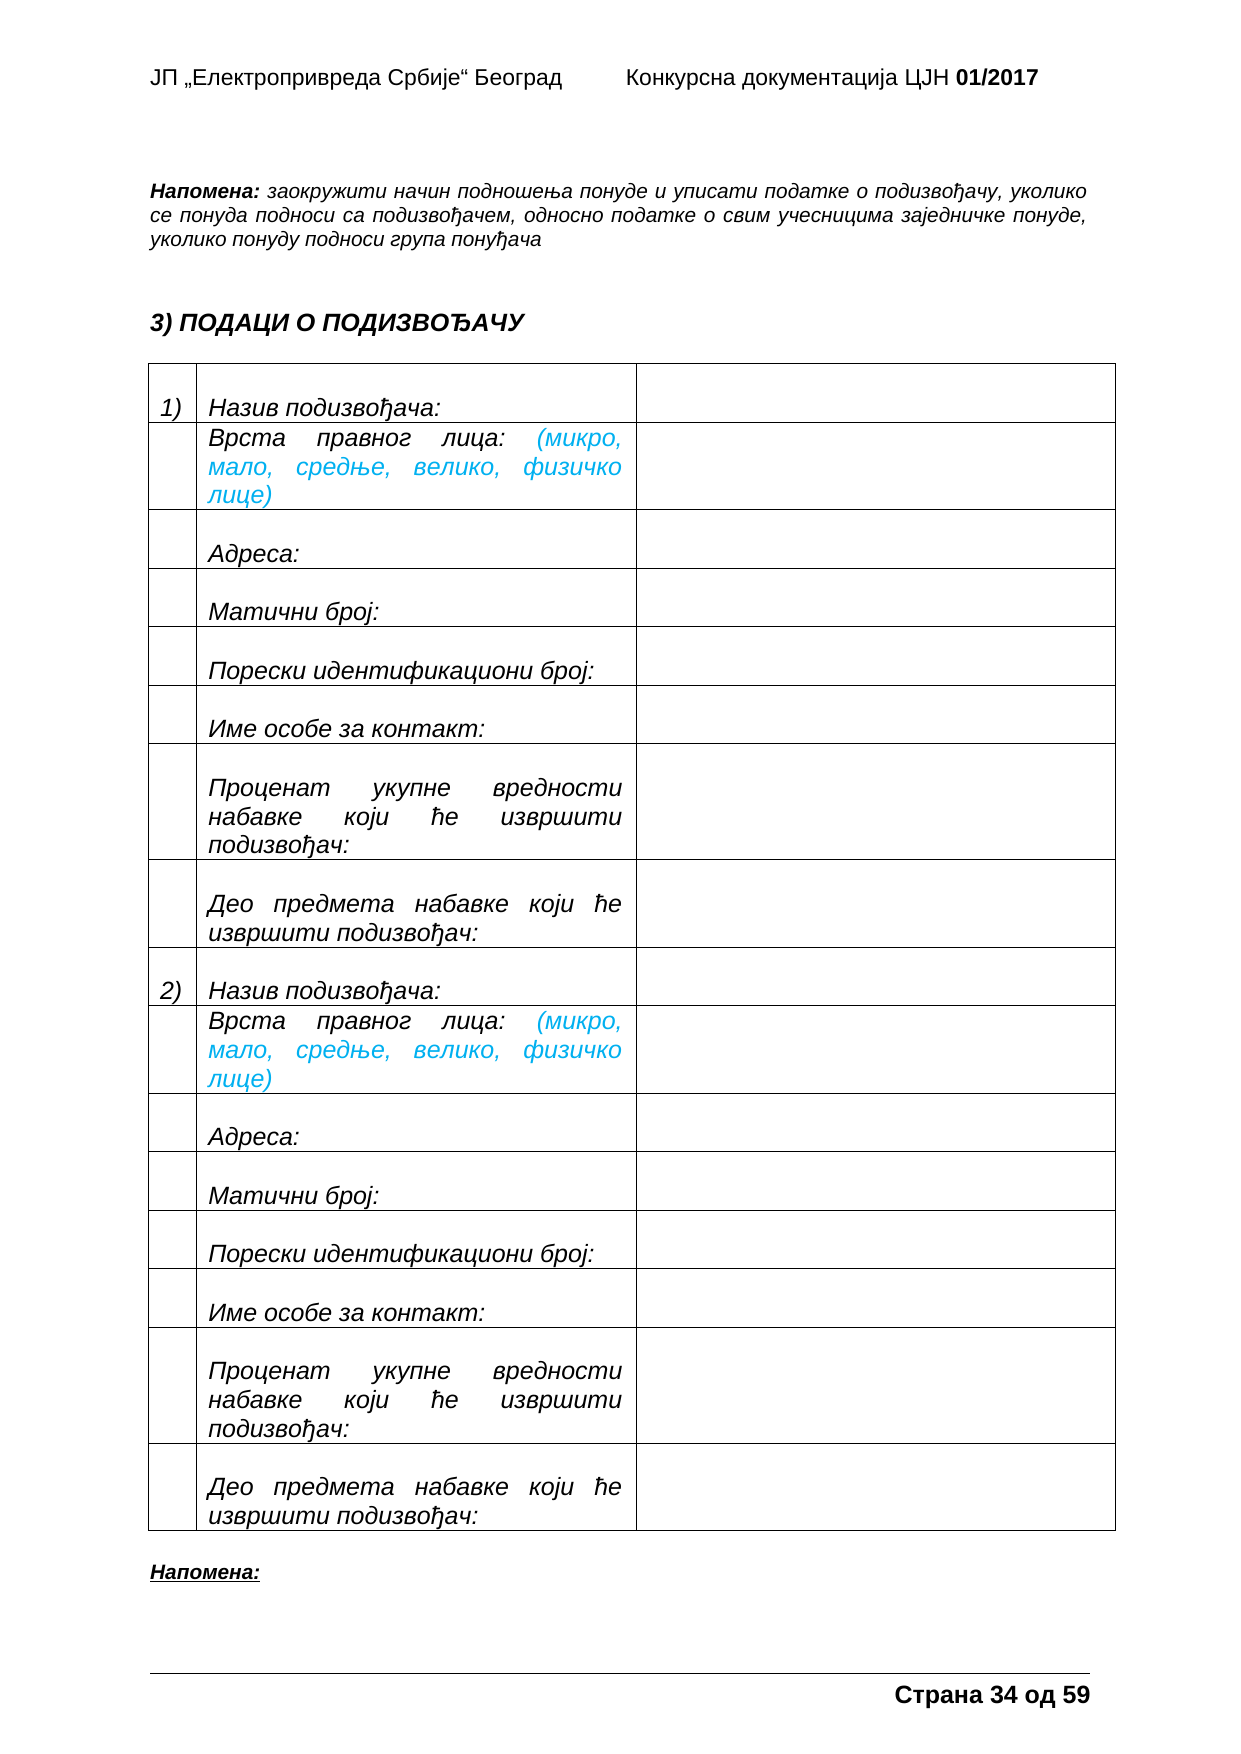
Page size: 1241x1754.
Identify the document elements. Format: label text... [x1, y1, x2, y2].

table_cell [637, 1269, 1115, 1327]
table_cell [149, 423, 196, 509]
table_header [637, 364, 1115, 422]
table_cell Део предмета набавке који ће извршити подизвођач: [197, 860, 636, 947]
table_cell Име особе за контакт: [197, 686, 636, 743]
table_cell [637, 860, 1115, 947]
table_cell [149, 1444, 196, 1530]
table_cell [637, 1094, 1115, 1151]
table_cell [637, 1328, 1115, 1443]
table_cell [637, 1444, 1115, 1530]
table_cell [637, 1006, 1115, 1092]
table_cell [149, 686, 196, 743]
table_header 1) [149, 364, 196, 422]
table_cell Матични број: [197, 1152, 636, 1209]
table_cell 2) [149, 948, 196, 1005]
table_cell Назив подизвођача: [197, 948, 636, 1005]
table_cell [637, 569, 1115, 626]
table_cell [149, 627, 196, 685]
table_cell [149, 860, 196, 947]
table_cell [637, 423, 1115, 509]
table_cell Врста правног лица: (микро, мало, средње, велико, физичко лице) [197, 423, 636, 509]
table_cell Проценат укупне вредности набавке који ће извршити подизвођач: [197, 744, 636, 859]
text Напомена: заокружити начин подношења понуде и уписати податке о подизвођачу, уколико се понуда подноси са подизвођачем, односно податке о свим учесницима заједничке понуде, уколико понуду подноси група понуђача [150, 179, 1090, 251]
table_cell Адреса: [197, 510, 636, 568]
table_cell Порески идентификациони број: [197, 1211, 636, 1268]
table_cell [149, 510, 196, 568]
table_cell Проценат укупне вредности набавке који ће извршити подизвођач: [197, 1328, 636, 1443]
table_cell [637, 1211, 1115, 1268]
table_cell [637, 686, 1115, 743]
table_cell Порески идентификациони број: [197, 627, 636, 685]
table_cell [149, 1094, 196, 1151]
table_cell [149, 569, 196, 626]
table_cell [149, 744, 196, 859]
table_cell [149, 1269, 196, 1327]
table_cell [149, 1006, 196, 1092]
table_cell Део предмета набавке који ће извршити подизвођач: [197, 1444, 636, 1530]
table_cell [149, 1152, 196, 1209]
table_cell Матични број: [197, 569, 636, 626]
table_cell [637, 627, 1115, 685]
table_cell Име особе за контакт: [197, 1269, 636, 1327]
text Напомена: [150, 1560, 1090, 1584]
table_cell [149, 1328, 196, 1443]
table_cell [637, 948, 1115, 1005]
table_header Назив подизвођача: [197, 364, 636, 422]
table_cell Врста правног лица: (микро, мало, средње, велико, физичко лице) [197, 1006, 636, 1092]
text 3) ПОДАЦИ О ПОДИЗВОЂАЧУ [150, 308, 1090, 337]
table_cell [149, 1211, 196, 1268]
table_cell [637, 510, 1115, 568]
table_cell Адреса: [197, 1094, 636, 1151]
table_cell [637, 744, 1115, 859]
table_cell [637, 1152, 1115, 1209]
